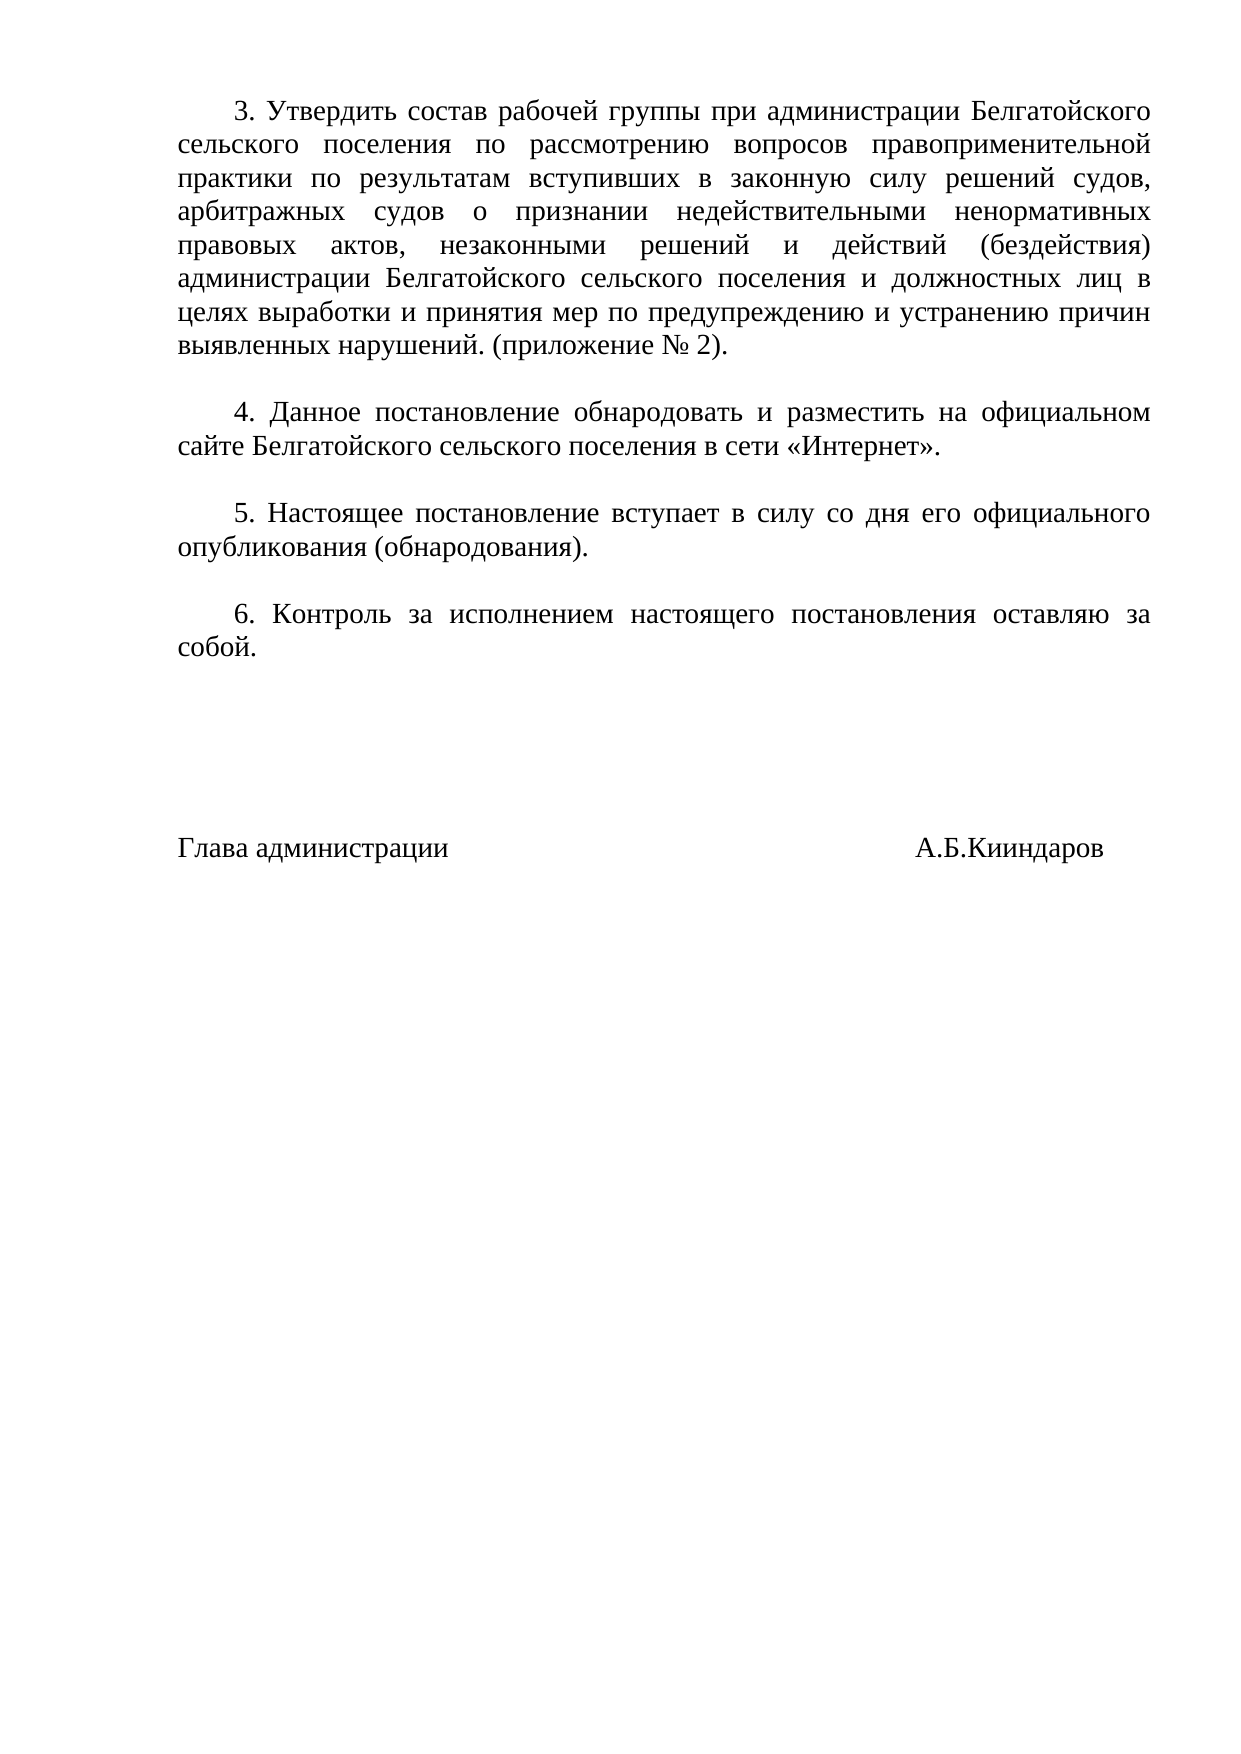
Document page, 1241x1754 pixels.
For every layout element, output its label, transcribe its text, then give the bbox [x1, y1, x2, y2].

text 6. Контроль за исполнением настоящего постановления оставляю за собой. [177, 596, 1152, 663]
text 4. Данное постановление обнародовать и разместить на официальном сайте Белгатойского сельского поселения в сети «Интернет». [177, 394, 1152, 462]
text 5. Настоящее постановление вступает в силу со дня его официального опубликования (обнародования). [177, 495, 1152, 562]
text 3. Утвердить состав рабочей группы при администрации Белгатойского сельского поселения по рассмотрению вопросов правоприменительной практики по результатам вступивших в законную силу решений судов, арбитражных судов о признании недействительными ненормативных правовых актов, незаконными решений и действий (бездействия) администрации Белгатойского сельского поселения и должностных лиц в целях выработки и принятия мер по предупреждению и устранению причин выявленных нарушений. (приложение № 2). [177, 93, 1152, 361]
text Глава администрации А.Б.Кииндаров [177, 831, 1152, 864]
